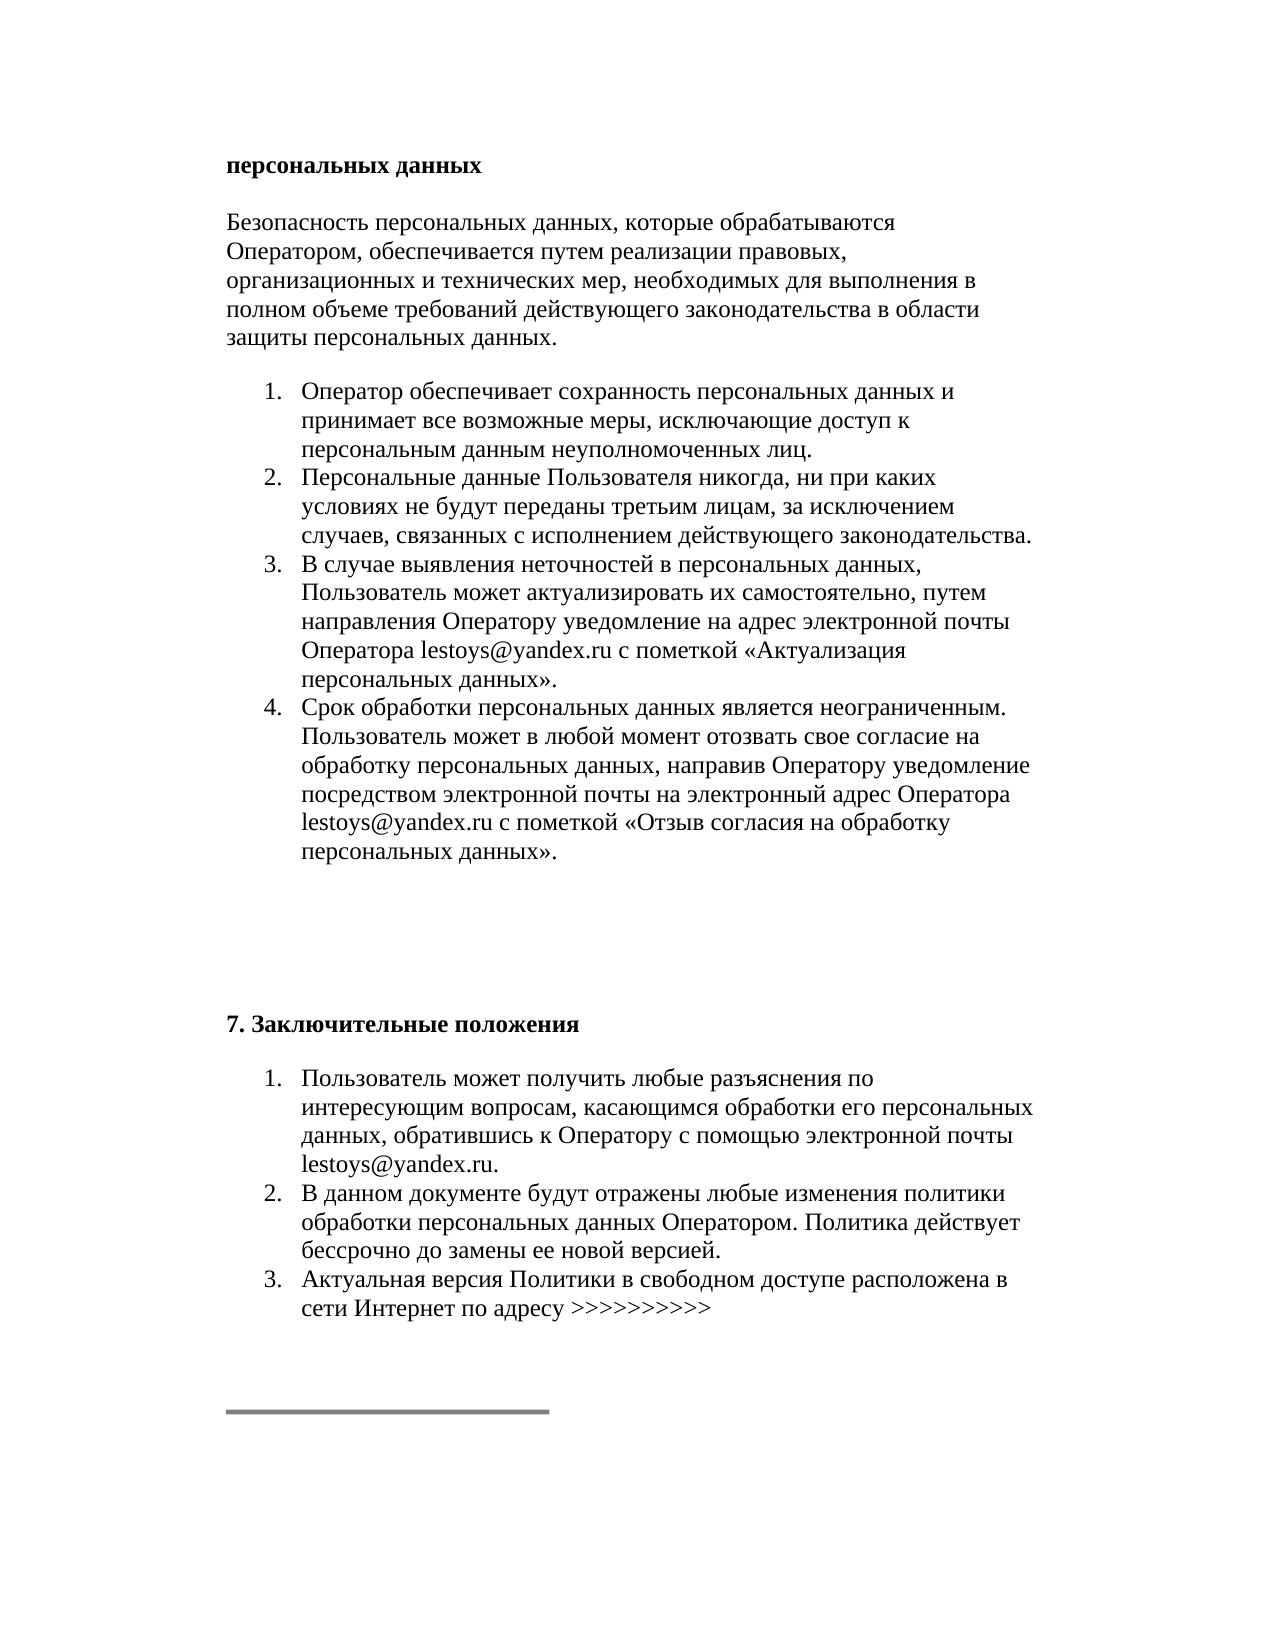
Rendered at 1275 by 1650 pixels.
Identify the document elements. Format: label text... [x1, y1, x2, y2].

list Пользователь может получить любые разъяснения по интересующим вопросам, касающимся обработки его персональных данных, обратившись к Оператору с помощью электронной почты lestoys@yandex.ru. [255, 1063, 1034, 1178]
list Оператор обеспечивает сохранность персональных данных и принимает все возможные меры, исключающие доступ к персональным данным неуполномоченных лиц. [255, 376, 1034, 462]
list В данном документе будут отражены любые изменения политики обработки персональных данных Оператором. Политика действует бессрочно до замены ее новой версией. [255, 1178, 1034, 1264]
list Срок обработки персональных данных является неограниченным. Пользователь может в любой момент отозвать свое согласие на обработку персональных данных, направив Оператору уведомление посредством электронной почты на электронный адрес Оператора lestoys@yandex.ru с пометкой «Отзыв согласия на обработку персональных данных». [255, 692, 1034, 865]
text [226, 150, 1034, 351]
text 7. Заключительные положения [226, 894, 1034, 1038]
list В случае выявления неточностей в персональных данных, Пользователь может актуализировать их самостоятельно, путем направления Оператору уведомление на адрес электронной почты Оператора lestoys@yandex.ru с пометкой «Актуализация персональных данных». [255, 549, 1034, 692]
list Актуальная версия Политики в свободном доступе расположена в сети Интернет по адресу >>>>>>>>>> [255, 1264, 1034, 1322]
list Персональные данные Пользователя никогда, ни при каких условиях не будут переданы третьим лицам, за исключением случаев, связанных с исполнением действующего законодательства. [255, 462, 1034, 549]
